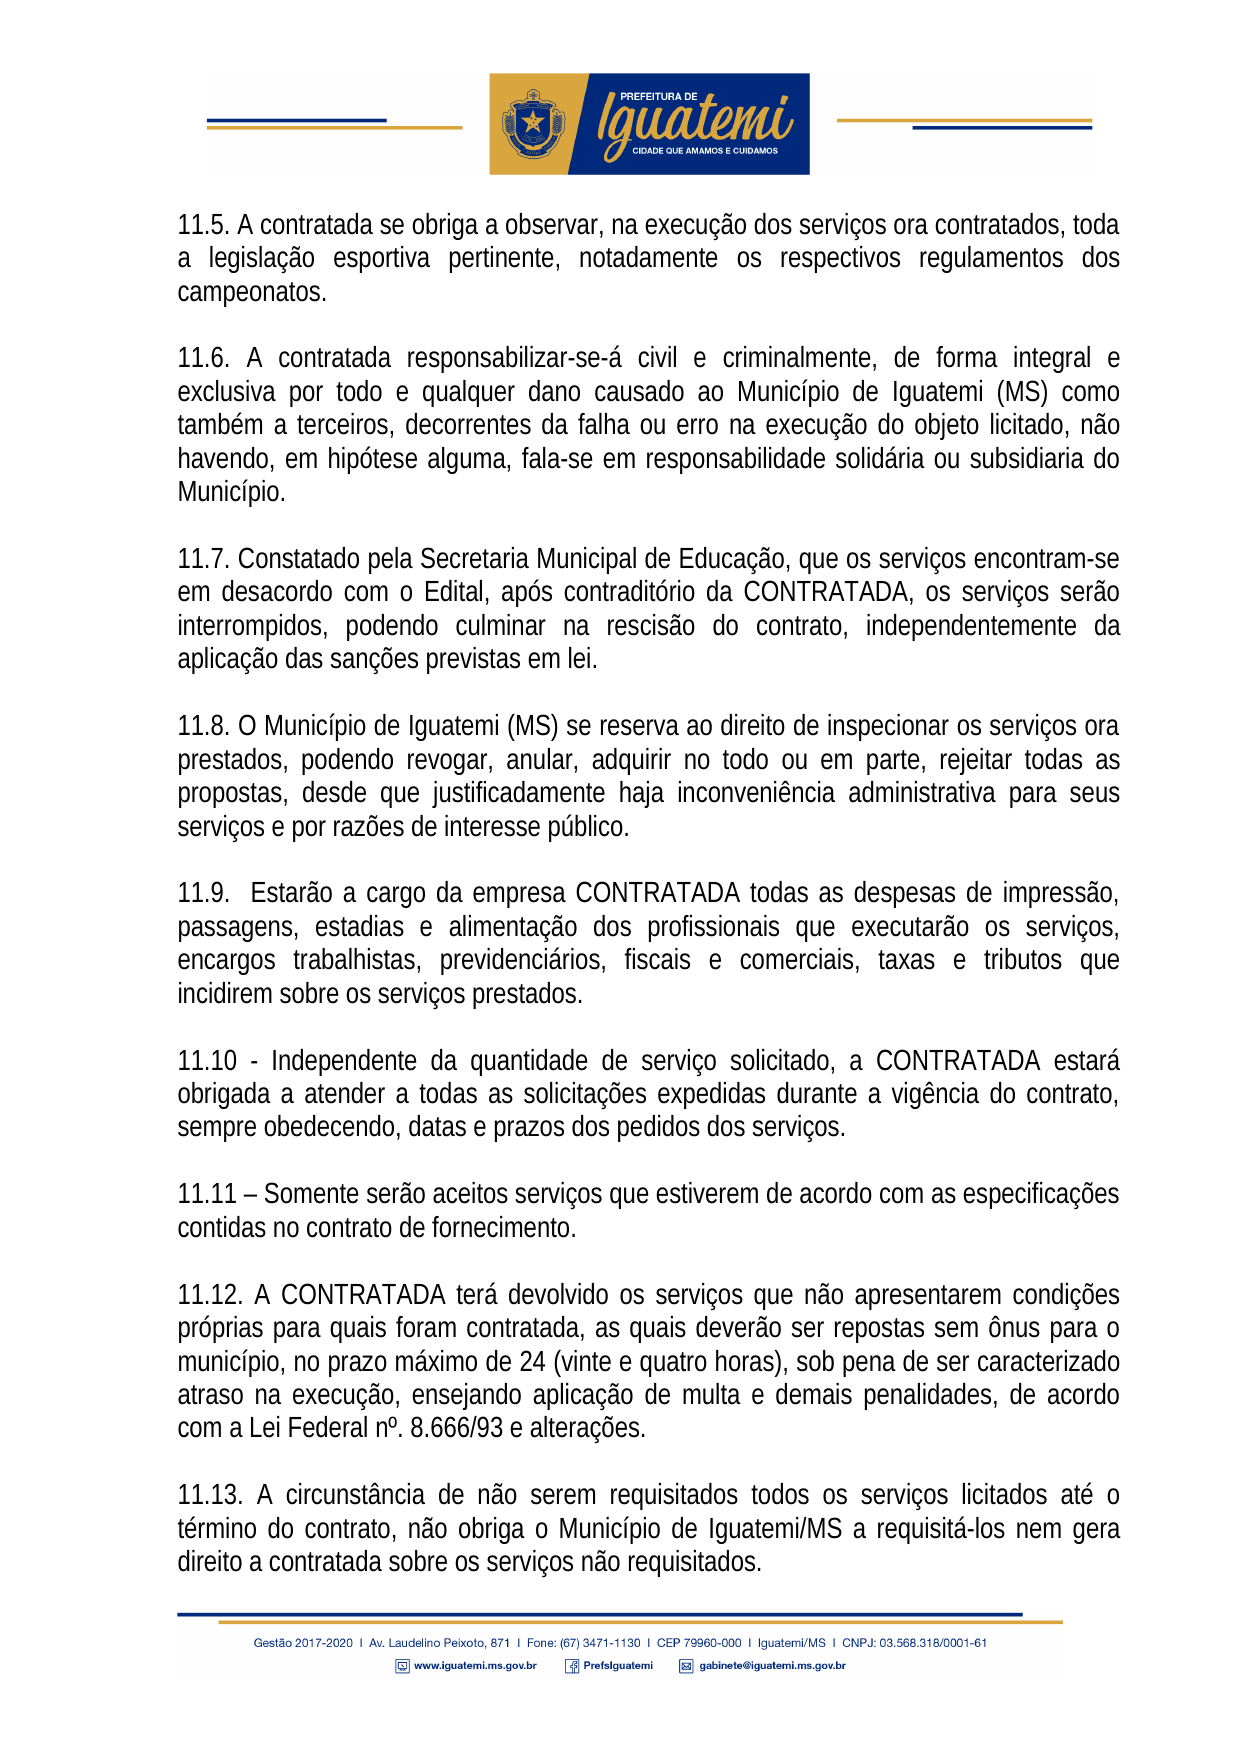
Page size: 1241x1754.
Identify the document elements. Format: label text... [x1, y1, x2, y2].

text 11.5. A contratada se obriga a observar, na execução dos serviços ora contratados, toda a legislação esportiva pertinente, notadamente os respectivos regulamentos dos campeonatos. [177, 207, 1122, 307]
text 11.10 - Independente da quantidade de serviço solicitado, a CONTRATADA estará obrigada a atender a todas as solicitações expedidas durante a vigência do contrato, sempre obedecendo, datas e prazos dos pedidos dos serviços. [177, 1043, 1122, 1143]
picture [177, 1606, 1063, 1681]
text 11.7. Constatado pela Secretaria Municipal de Educação, que os serviços encontram-se em desacordo com o Edital, após contraditório da CONTRATADA, os serviços serão interrompidos, podendo culminar na rescisão do contrato, independentemente da aplicação das sanções previstas em lei. [177, 541, 1122, 675]
text 11.9. Estarão a cargo da empresa CONTRATADA todas as despesas de impressão, passagens, estadias e alimentação dos profissionais que executarão os serviços, encargos trabalhistas, previdenciários, fiscais e comerciais, taxas e tributos que incidirem sobre os serviços prestados. [177, 876, 1122, 1009]
text 11.6. A contratada responsabilizar-se-á civil e criminalmente, de forma integral e exclusiva por todo e qualquer dano causado ao Município de Iguatemi (MS) como também a terceiros, decorrentes da falha ou erro na execução do objeto licitado, não havendo, em hipótese alguma, fala-se em responsabilidade solidária ou subsidiaria do Município. [177, 341, 1122, 508]
picture [206, 73, 1093, 175]
text 11.12. A CONTRATADA terá devolvido os serviços que não apresentarem condições próprias para quais foram contratada, as quais deverão ser repostas sem ônus para o município, no prazo máximo de 24 (vinte e quatro horas), sob pena de ser caracterizado atraso na execução, ensejando aplicação de multa e demais penalidades, de acordo com a Lei Federal nº. 8.666/93 e alterações. [177, 1277, 1122, 1444]
text 11.11 – Somente serão aceitos serviços que estiverem de acordo com as especificações contidas no contrato de fornecimento. [177, 1176, 1122, 1243]
text 11.13. A circunstância de não serem requisitados todos os serviços licitados até o término do contrato, não obriga o Município de Iguatemi/MS a requisitá-los nem gera direito a contratada sobre os serviços não requisitados. [177, 1477, 1122, 1578]
text 11.8. O Município de Iguatemi (MS) se reserva ao direito de inspecionar os serviços ora prestados, podendo revogar, anular, adquirir no todo ou em parte, rejeitar todas as propostas, desde que justificadamente haja inconveniência administrativa para seus serviços e por razões de interesse público. [177, 708, 1122, 842]
